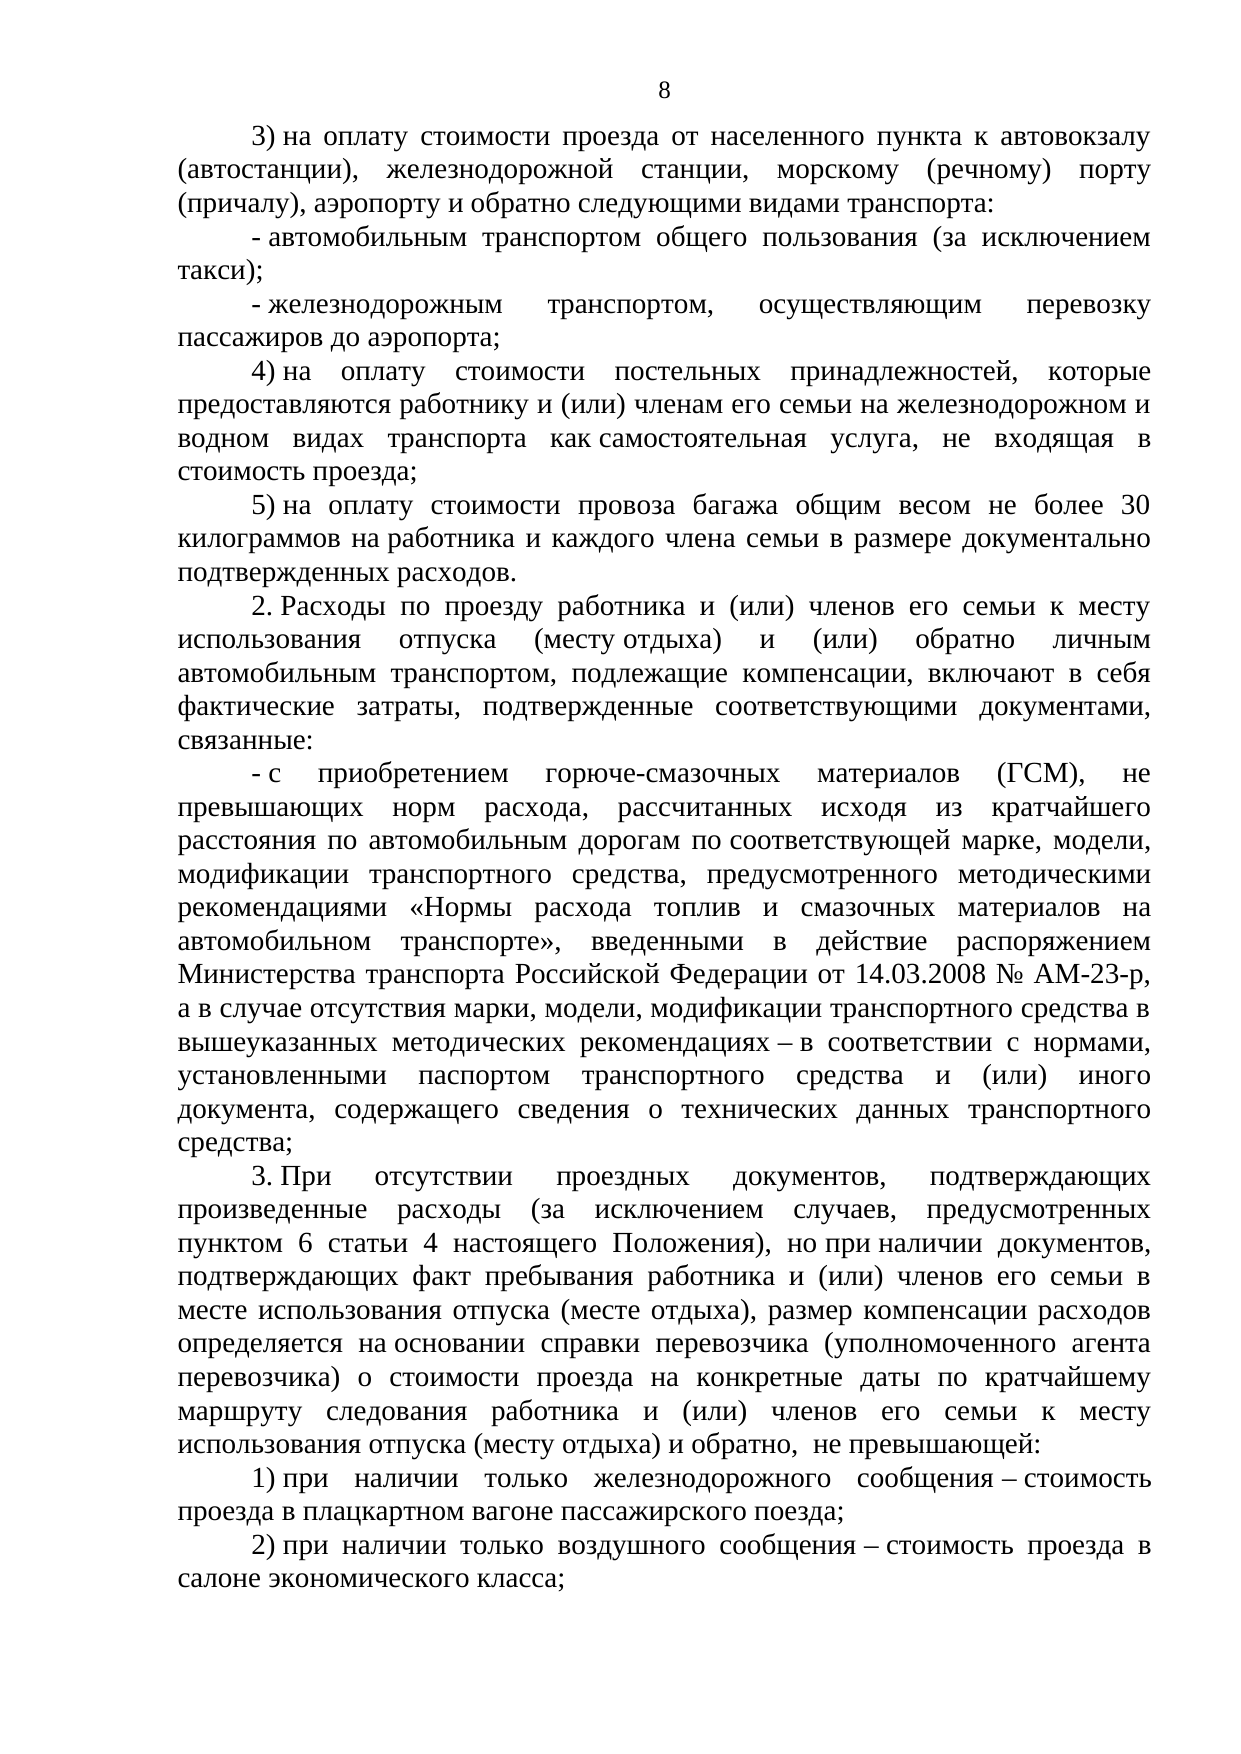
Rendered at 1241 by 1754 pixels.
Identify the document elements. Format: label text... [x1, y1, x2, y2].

text - железнодорожным транспортом, осуществляющим перевозку пассажиров до аэропорта; [177, 286, 1152, 353]
text 2) при наличии только воздушного сообщения – стоимость проезда в салоне экономического класса; [177, 1527, 1152, 1594]
text - с приобретением горюче-смазочных материалов (ГСМ), не превышающих норм расхода, рассчитанных исходя из кратчайшего расстояния по автомобильным дорогам по соответствующей марке, модели, модификации транспортного средства, предусмотренного методическими рекомендациями «Нормы расхода топлив и смазочных материалов на автомобильном транспорте», введенными в действие распоряжением Министерства транспорта Российской Федерации от 14.03.2008 № АМ-23-р, а в случае отсутствия марки, модели, модификации транспортного средства в вышеуказанных методических рекомендациях – в соответствии с нормами, установленными паспортом транспортного средства и (или) иного документа, содержащего сведения о технических данных транспортного средства; [177, 755, 1152, 1158]
text - автомобильным транспортом общего пользования (за исключением такси); [177, 219, 1152, 286]
text 1) при наличии только железнодорожного сообщения – стоимость проезда в плацкартном вагоне пассажирского поезда; [177, 1460, 1152, 1527]
text 3) на оплату стоимости проезда от населенного пункта к автовокзалу (автостанции), железнодорожной станции, морскому (речному) порту (причалу), аэропорту и обратно следующими видами транспорта: [177, 118, 1152, 219]
text 2. Расходы по проезду работника и (или) членов его семьи к месту использования отпуска (месту отдыха) и (или) обратно личным автомобильным транспортом, подлежащие компенсации, включают в себя фактические затраты, подтвержденные соответствующими документами, связанные: [177, 588, 1152, 755]
text 4) на оплату стоимости постельных принадлежностей, которые предоставляются работнику и (или) членам его семьи на железнодорожном и водном видах транспорта как самостоятельная услуга, не входящая в стоимость проезда; [177, 353, 1152, 487]
text 5) на оплату стоимости провоза багажа общим весом не более 30 килограммов на работника и каждого члена семьи в размере документально подтвержденных расходов. [177, 487, 1152, 588]
text 3. При отсутствии проездных документов, подтверждающих произведенные расходы (за исключением случаев, предусмотренных пунктом 6 статьи 4 настоящего Положения), но при наличии документов, подтверждающих факт пребывания работника и (или) членов его семьи в месте использования отпуска (месте отдыха), размер компенсации расходов определяется на основании справки перевозчика (уполномоченного агента перевозчика) о стоимости проезда на конкретные даты по кратчайшему маршруту следования работника и (или) членов его семьи к месту использования отпуска (месту отдыха) и обратно, не превышающей: [177, 1158, 1152, 1460]
